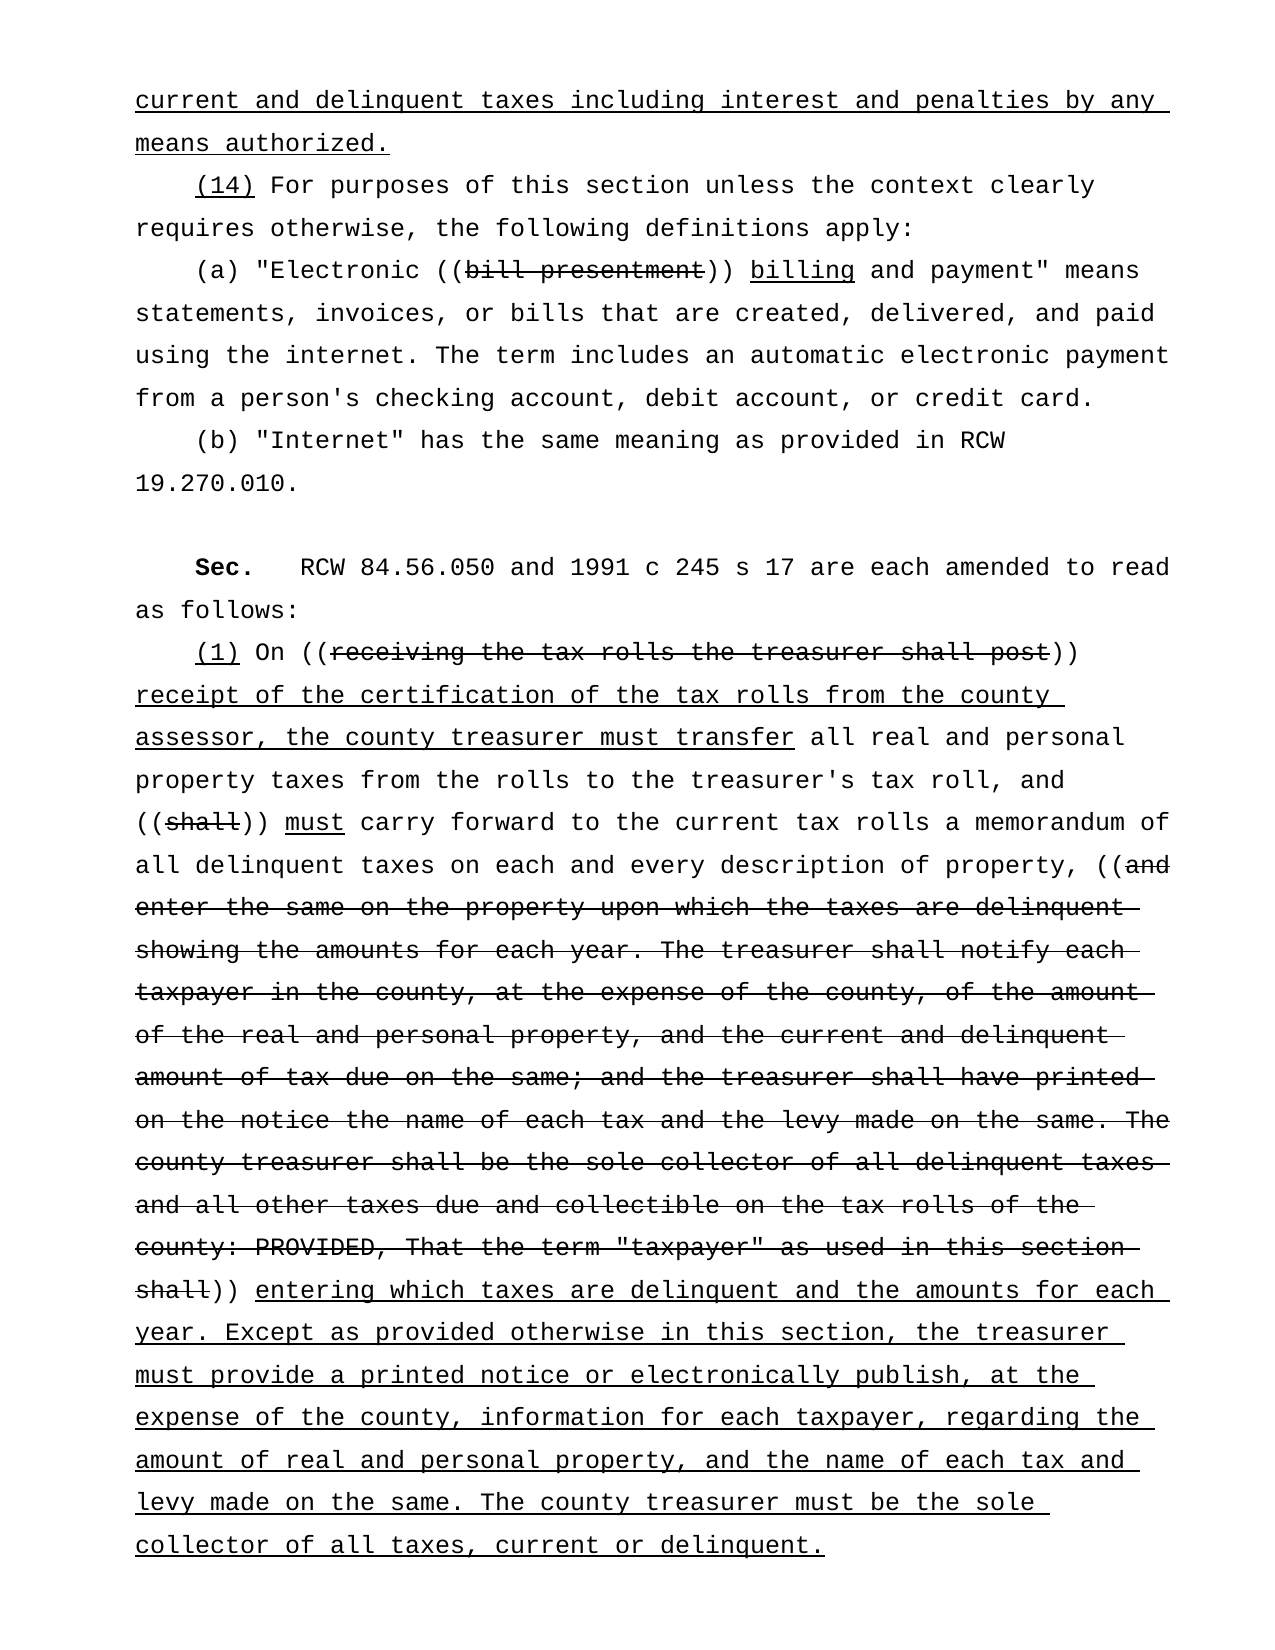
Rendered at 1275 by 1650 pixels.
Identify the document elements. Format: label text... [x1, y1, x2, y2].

text (b) "Internet" has the same meaning as provided in RCW 19.270.010. [135, 415, 1170, 500]
text (1) On ((receiving the tax rolls the treasurer shall post)) receipt of the certification of the tax rolls from the county assessor, the county treasurer must transfer all real and personal property taxes from the rolls to the treasurer's tax roll, and ((shall)) must carry forward to the current tax rolls a memorandum of all delinquent taxes on each and every description of property, ((and enter the same on the property upon which the taxes are delinquent showing the amounts for each year. The treasurer shall notify each taxpayer in the county, at the expense of the county, of the amount of the real and personal property, and the current and delinquent amount of tax due on the same; and the treasurer shall have printed on the notice the name of each tax and the levy made on the same. The county treasurer shall be the sole collector of all delinquent taxes and all other taxes due and collectible on the tax rolls of the county: PROVIDED, That the term "taxpayer" as used in this section shall)) entering which taxes are delinquent and the amounts for each year. Except as provided otherwise in this section, the treasurer must provide a printed notice or electronically publish, at the expense of the county, information for each taxpayer, regarding the amount of real and personal property, and the name of each tax and levy made on the same. The county treasurer must be the sole collector of all taxes, current or delinquent. [135, 1165, 1170, 1562]
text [135, 75, 1170, 111]
text (a) "Electronic ((bill presentment)) billing and payment" means statements, invoices, or bills that are created, delivered, and paid using the internet. The term includes an automatic electronic payment from a person's checking account, debit account, or credit card. [135, 245, 1170, 415]
text (1) On ((receiving the tax rolls the treasurer shall post)) receipt of the certification of the tax rolls from the county assessor, the county treasurer must transfer all real and personal property taxes from the rolls to the treasurer's tax roll, and ((shall)) must carry forward to the current tax rolls a memorandum of all delinquent taxes on each and every description of property, ((and enter the same on the property upon which the taxes are delinquent showing the amounts for each year. The treasurer shall notify each taxpayer in the county, at the expense of the county, of the amount of the real and personal property, and the current and delinquent amount of tax due on the same; and the treasurer shall have printed on the notice the name of each tax and the levy made on the same. The county treasurer shall be the sole collector of all delinquent taxes and all other taxes due and collectible on the tax rolls of the county: PROVIDED, That the term "taxpayer" as used in this section shall)) entering which taxes are delinquent and the amounts for each year. Except as provided otherwise in this section, the treasurer must provide a printed notice or electronically publish, at the expense of the county, information for each taxpayer, regarding the amount of real and personal property, and the name of each tax and levy made on the same. The county treasurer must be the sole collector of all taxes, current or delinquent. [135, 627, 1170, 1121]
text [135, 113, 1170, 160]
text (14) For purposes of this section unless the context clearly requires otherwise, the following definitions apply: [135, 160, 1170, 245]
text Sec. RCW 84.56.050 and 1991 c 245 s 17 are each amended to read as follows: [135, 542, 1170, 627]
